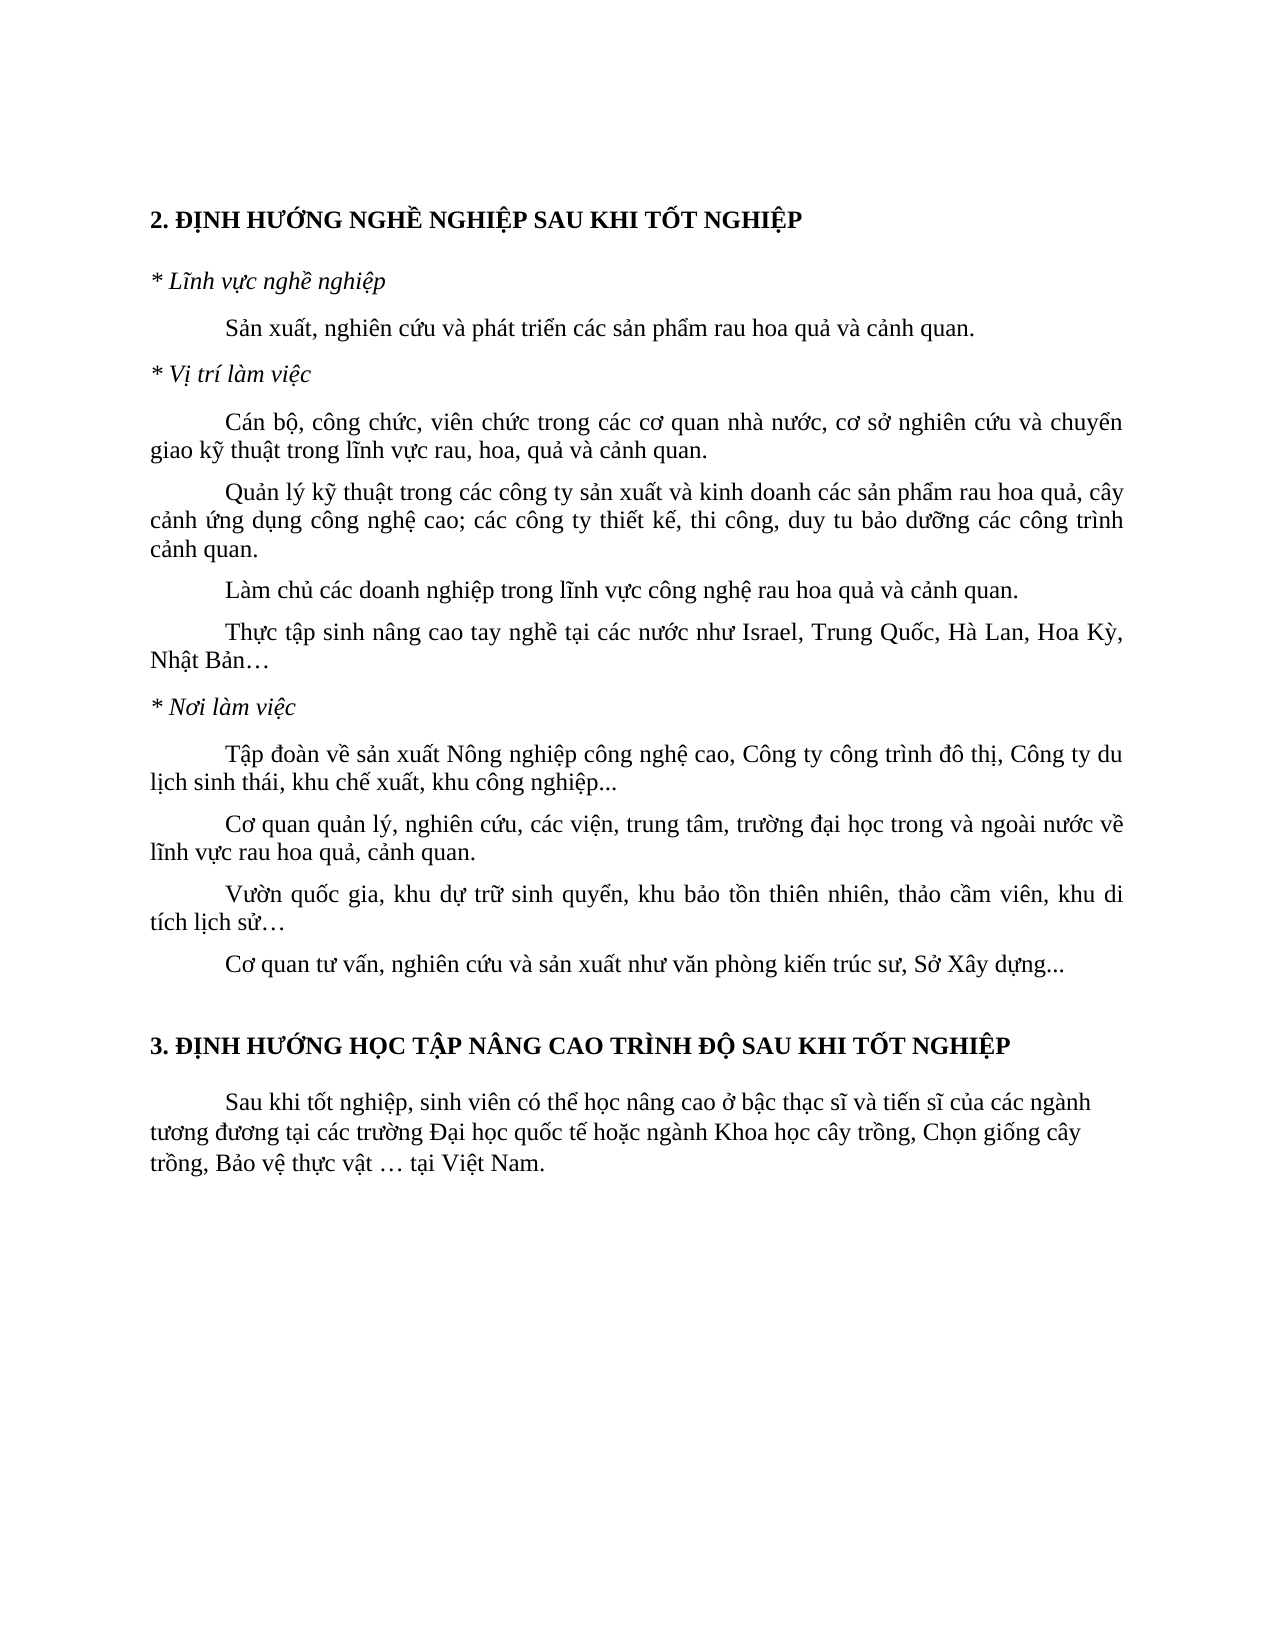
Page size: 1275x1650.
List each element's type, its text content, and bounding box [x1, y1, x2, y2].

text Tập đoàn về sản xuất Nông nghiệp công nghệ cao, Công ty công trình đô thị, Công ty du lịch sinh thái, khu chế xuất, khu công nghiệp... [150, 739, 1125, 796]
text * Vị trí làm việc [150, 354, 1125, 390]
text Vườn quốc gia, khu dự trữ sinh quyển, khu bảo tồn thiên nhiên, thảo cầm viên, khu di tích lịch sử… [150, 879, 1125, 936]
text Sau khi tốt nghiệp, sinh viên có thể học nâng cao ở bậc thạc sĩ và tiến sĩ của các ngành tương đương tại các trường Đại học quốc tế hoặc ngành Khoa học cây trồng, Chọn giống cây trồng, Bảo vệ thực vật … tại Việt Nam. [150, 1087, 1125, 1176]
text * Lĩnh vực nghề nghiệp [150, 261, 1125, 297]
text Sản xuất, nghiên cứu và phát triển các sản phẩm rau hoa quả và cảnh quan. [150, 313, 1125, 342]
text Làm chủ các doanh nghiệp trong lĩnh vực công nghệ rau hoa quả và cảnh quan. [150, 575, 1125, 604]
text Cơ quan tư vấn, nghiên cứu và sản xuất như văn phòng kiến trúc sư, Sở Xây dựng... [150, 949, 1125, 977]
text Cán bộ, công chức, viên chức trong các cơ quan nhà nước, cơ sở nghiên cứu và chuyển giao kỹ thuật trong lĩnh vực rau, hoa, quả và cảnh quan. [150, 407, 1125, 464]
text 2. ĐỊNH HƯỚNG NGHỀ NGHIỆP SAU KHI TỐT NGHIỆP [150, 206, 1125, 234]
text Thực tập sinh nâng cao tay nghề tại các nước như Israel, Trung Quốc, Hà Lan, Hoa Kỳ, Nhật Bản… [150, 617, 1125, 674]
text Quản lý kỹ thuật trong các công ty sản xuất và kinh doanh các sản phẩm rau hoa quả, cây cảnh ứng dụng công nghệ cao; các công ty thiết kế, thi công, duy tu bảo dưỡng các công trình cảnh quan. [150, 477, 1125, 563]
text Cơ quan quản lý, nghiên cứu, các viện, trung tâm, trường đại học trong và ngoài nước về lĩnh vực rau hoa quả, cảnh quan. [150, 809, 1125, 866]
text 3. ĐỊNH HƯỚNG HỌC TẬP NÂNG CAO TRÌNH ĐỘ SAU KHI TỐT NGHIỆP [150, 1031, 1125, 1060]
text * Nơi làm việc [150, 687, 1125, 722]
